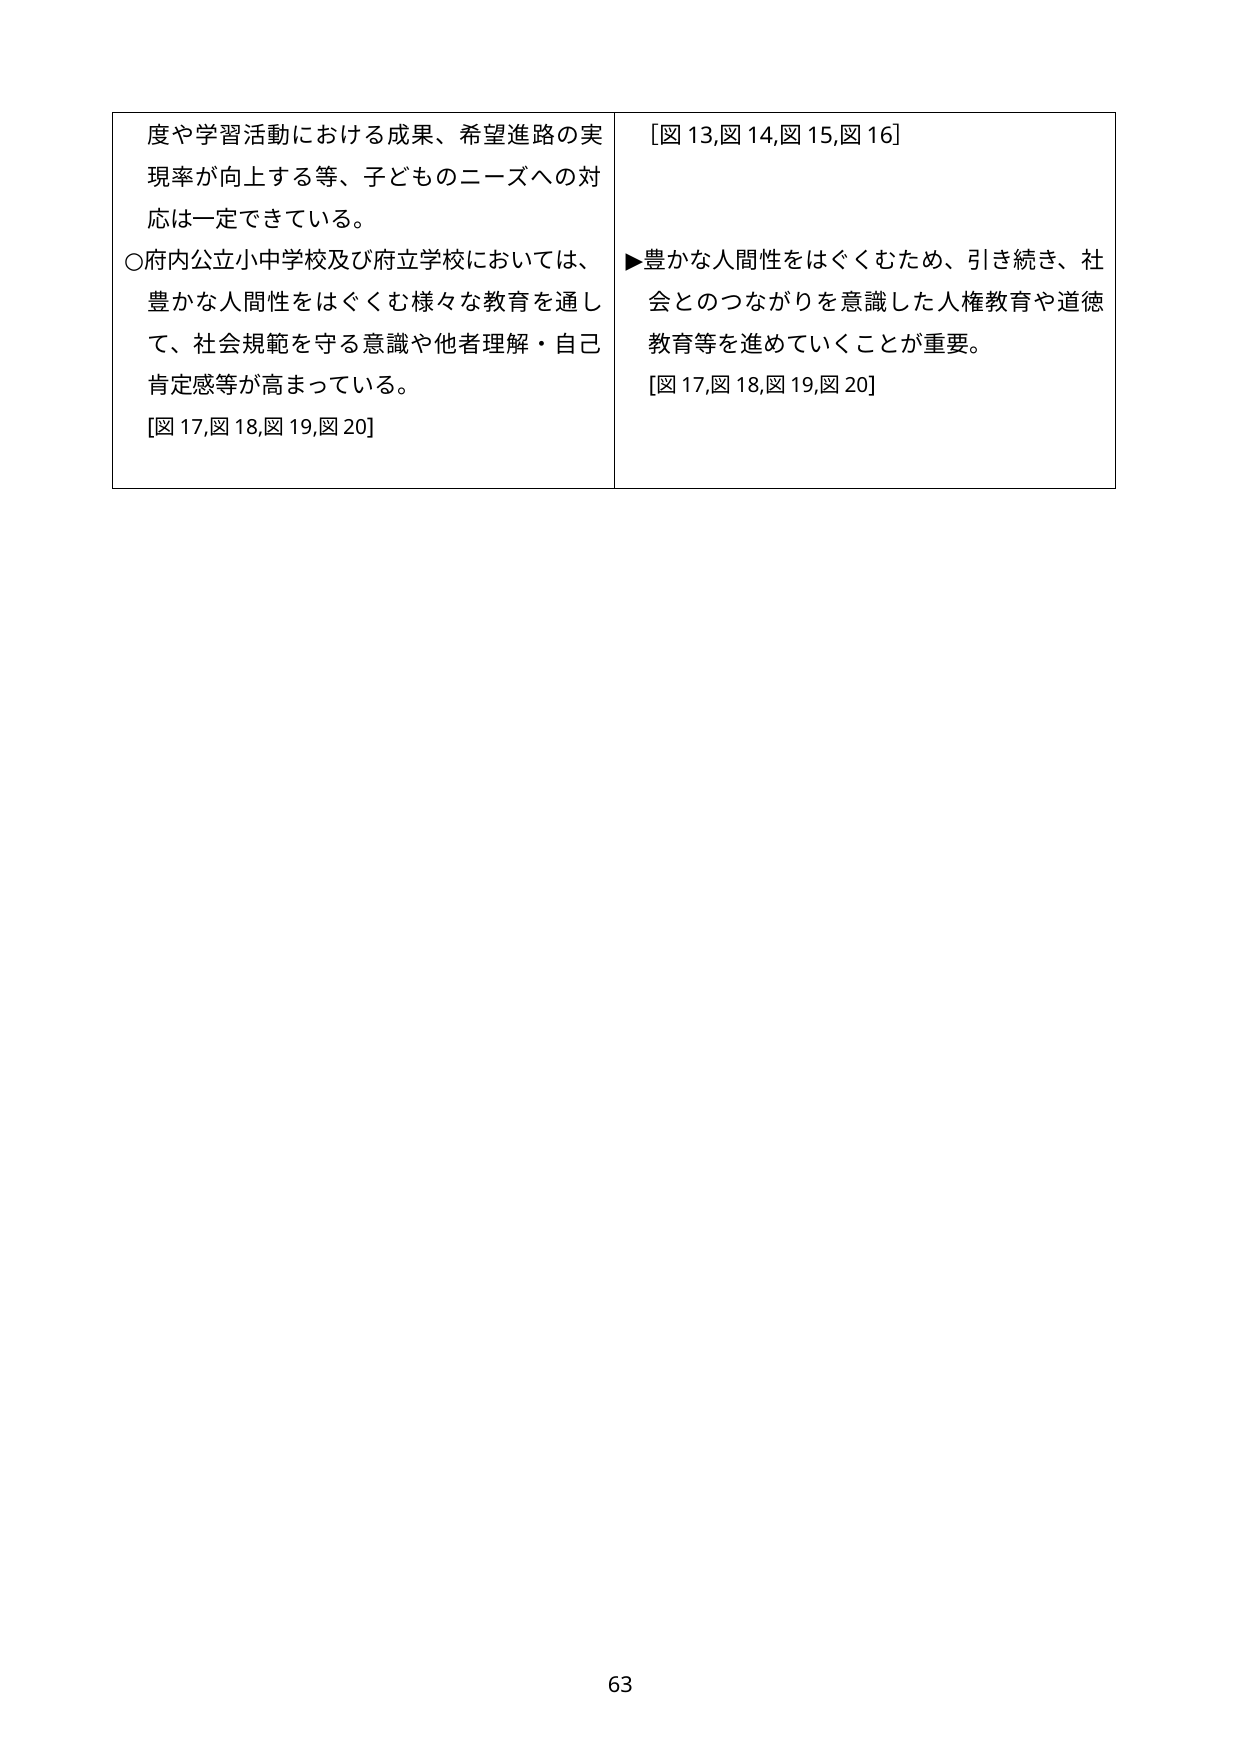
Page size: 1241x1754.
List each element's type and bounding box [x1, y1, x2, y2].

table_cell [113, 113, 614, 488]
table_cell [615, 113, 1115, 488]
